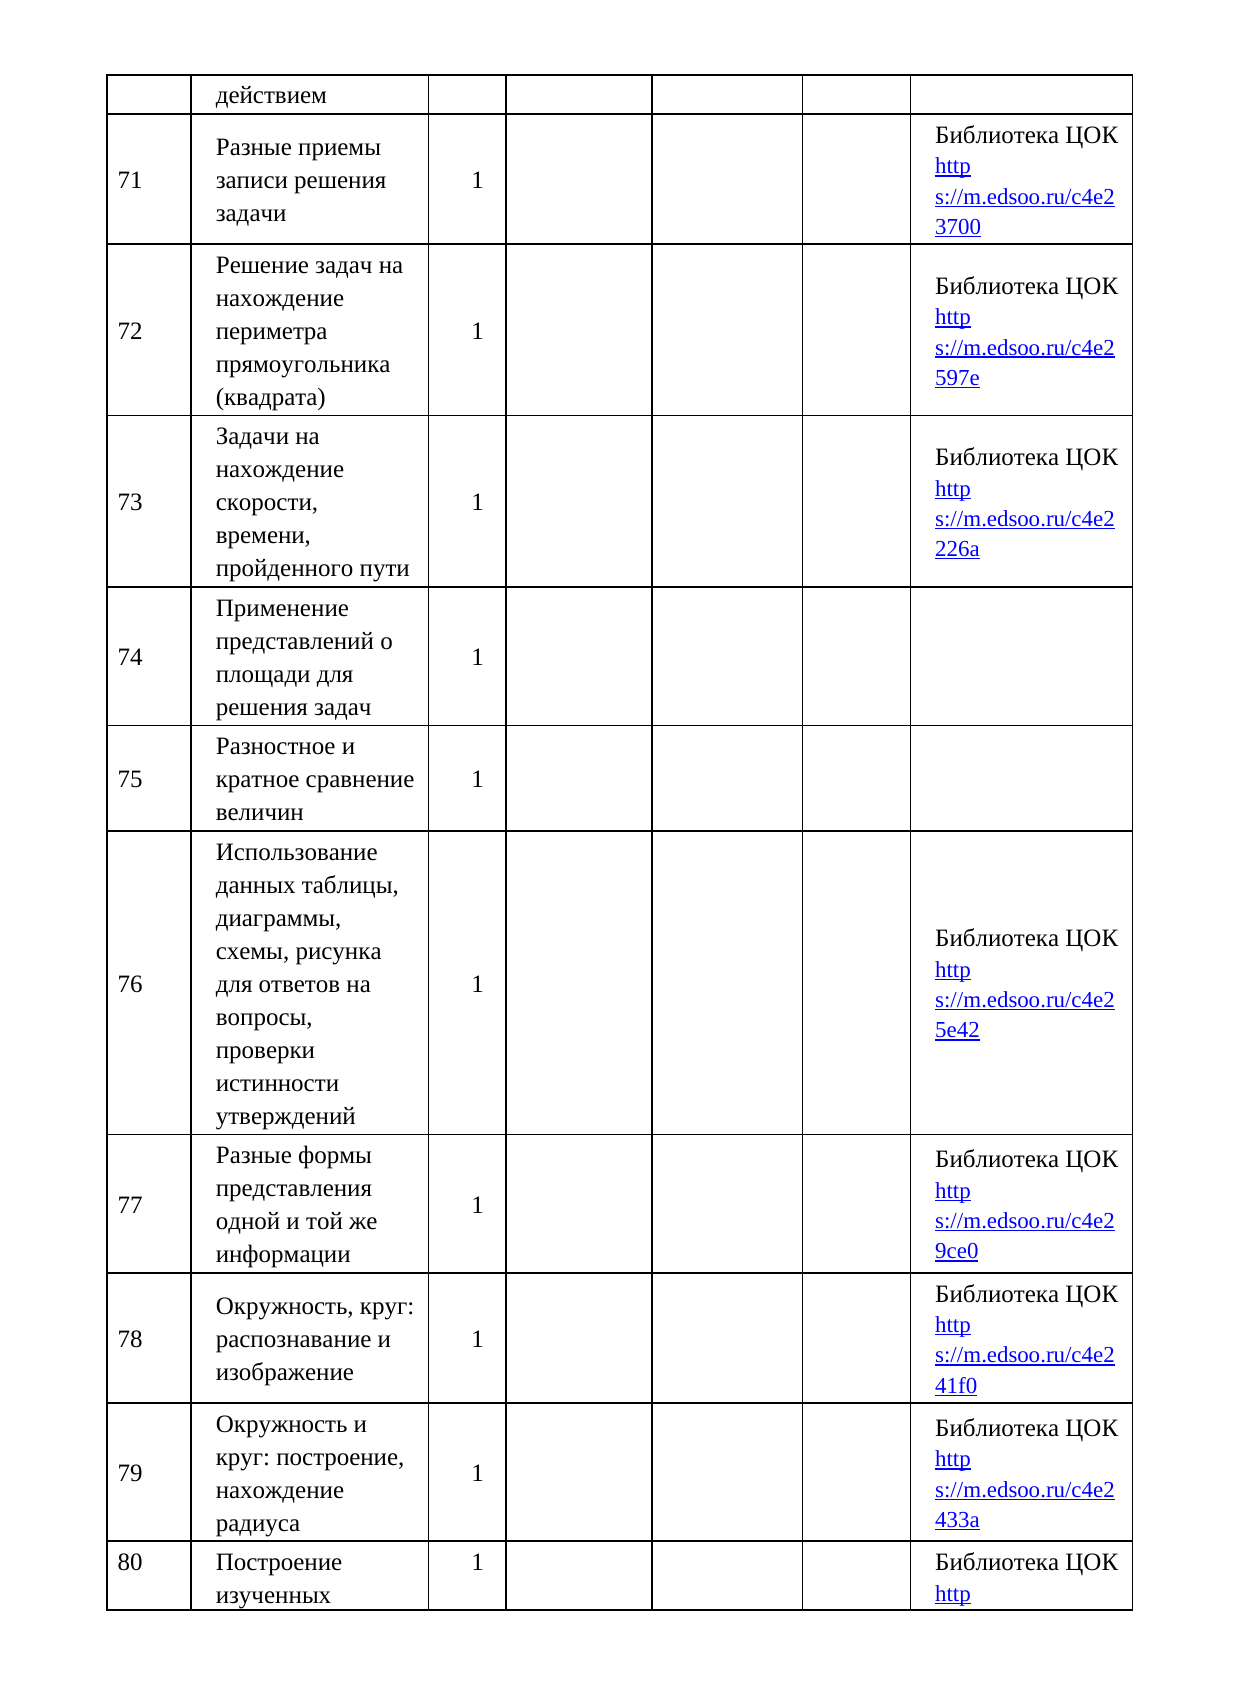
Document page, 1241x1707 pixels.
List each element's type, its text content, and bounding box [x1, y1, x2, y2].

table_cell [803, 416, 910, 586]
table_cell [653, 1542, 802, 1609]
table_cell 71 [108, 115, 190, 243]
table_cell Библиотека ЦОК https://m.edsoo.ru/c4e29ce0 [911, 1135, 1132, 1272]
table_cell [653, 416, 802, 586]
table_cell [653, 245, 802, 415]
table_cell [653, 832, 802, 1133]
table_cell [507, 726, 651, 830]
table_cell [192, 1542, 428, 1609]
table_cell Окружность и круг: построение, нахождение радиуса [192, 1404, 428, 1540]
table_cell Разностное и кратное сравнение величин [192, 726, 428, 830]
table_cell Разные формы представления одной и той же информации [192, 1135, 428, 1272]
table_cell [507, 1135, 651, 1272]
table_cell [803, 1274, 910, 1402]
table_cell Использование данных таблицы, диаграммы, схемы, рисунка для ответов на вопросы, проверки истинности утверждений [192, 832, 428, 1133]
table_cell [911, 726, 1132, 830]
table_cell [911, 588, 1132, 724]
table_cell [653, 115, 802, 243]
table_cell [507, 588, 651, 724]
table_cell [507, 1542, 651, 1609]
table_cell 1 [429, 1404, 505, 1540]
table_cell 77 [108, 1135, 190, 1272]
table_cell 70 [108, 76, 190, 113]
table_cell 73 [108, 416, 190, 586]
table_cell Библиотека ЦОК https://m.edsoo.ru/c4e2597e [911, 245, 1132, 415]
table_cell 78 [108, 1274, 190, 1402]
table_cell 80 [108, 1542, 190, 1609]
table_cell [507, 115, 651, 243]
table_cell [803, 1135, 910, 1272]
table_cell 1 [429, 832, 505, 1133]
table_cell Применение представлений о площади для решения задач [192, 588, 428, 724]
table_cell Разные приемы записи решения задачи [192, 115, 428, 243]
table_cell 74 [108, 588, 190, 724]
table_cell [507, 1274, 651, 1402]
table_cell Решение задач на нахождение периметра прямоугольника (квадрата) [192, 245, 428, 415]
table_cell [803, 832, 910, 1133]
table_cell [192, 76, 428, 113]
table_cell [653, 1135, 802, 1272]
table_cell [653, 588, 802, 724]
table_cell Библиотека ЦОК https://m.edsoo.ru/c4e23700 [911, 115, 1132, 243]
table_cell [507, 245, 651, 415]
table_cell 1 [429, 76, 505, 113]
table_cell [507, 832, 651, 1133]
table_cell Библиотека ЦОК https://m.edsoo.ru/c4e2226a [911, 416, 1132, 586]
table_cell 79 [108, 1404, 190, 1540]
table_cell [803, 245, 910, 415]
table_cell 1 [429, 588, 505, 724]
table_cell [911, 1542, 1132, 1609]
table_cell [803, 1404, 910, 1540]
table_cell 72 [108, 245, 190, 415]
table_cell Библиотека ЦОК https://m.edsoo.ru/c4e241f0 [911, 1274, 1132, 1402]
table_cell 1 [429, 1135, 505, 1272]
table_cell Окружность, круг: распознавание и изображение [192, 1274, 428, 1402]
table_cell [803, 588, 910, 724]
table_cell [653, 726, 802, 830]
table_cell 1 [429, 115, 505, 243]
table_cell Библиотека ЦОК https://m.edsoo.ru/c4e25e42 [911, 832, 1132, 1133]
table_cell 75 [108, 726, 190, 830]
table_cell [653, 1404, 802, 1540]
table_cell Задачи на нахождение скорости, времени, пройденного пути [192, 416, 428, 586]
table_cell [803, 1542, 910, 1609]
table_cell 1 [429, 1542, 505, 1609]
table_cell [507, 416, 651, 586]
table_cell [803, 115, 910, 243]
table_cell [507, 1404, 651, 1540]
table_cell [653, 76, 802, 113]
table_cell 1 [429, 416, 505, 586]
table_cell 76 [108, 832, 190, 1133]
table_cell [803, 726, 910, 830]
table_cell [507, 76, 651, 113]
table_cell [911, 76, 1132, 113]
table_cell [653, 1274, 802, 1402]
table_cell Библиотека ЦОК https://m.edsoo.ru/c4e2433a [911, 1404, 1132, 1540]
table_cell 1 [429, 1274, 505, 1402]
table_cell [803, 76, 910, 113]
table_cell 1 [429, 726, 505, 830]
table_cell 1 [429, 245, 505, 415]
